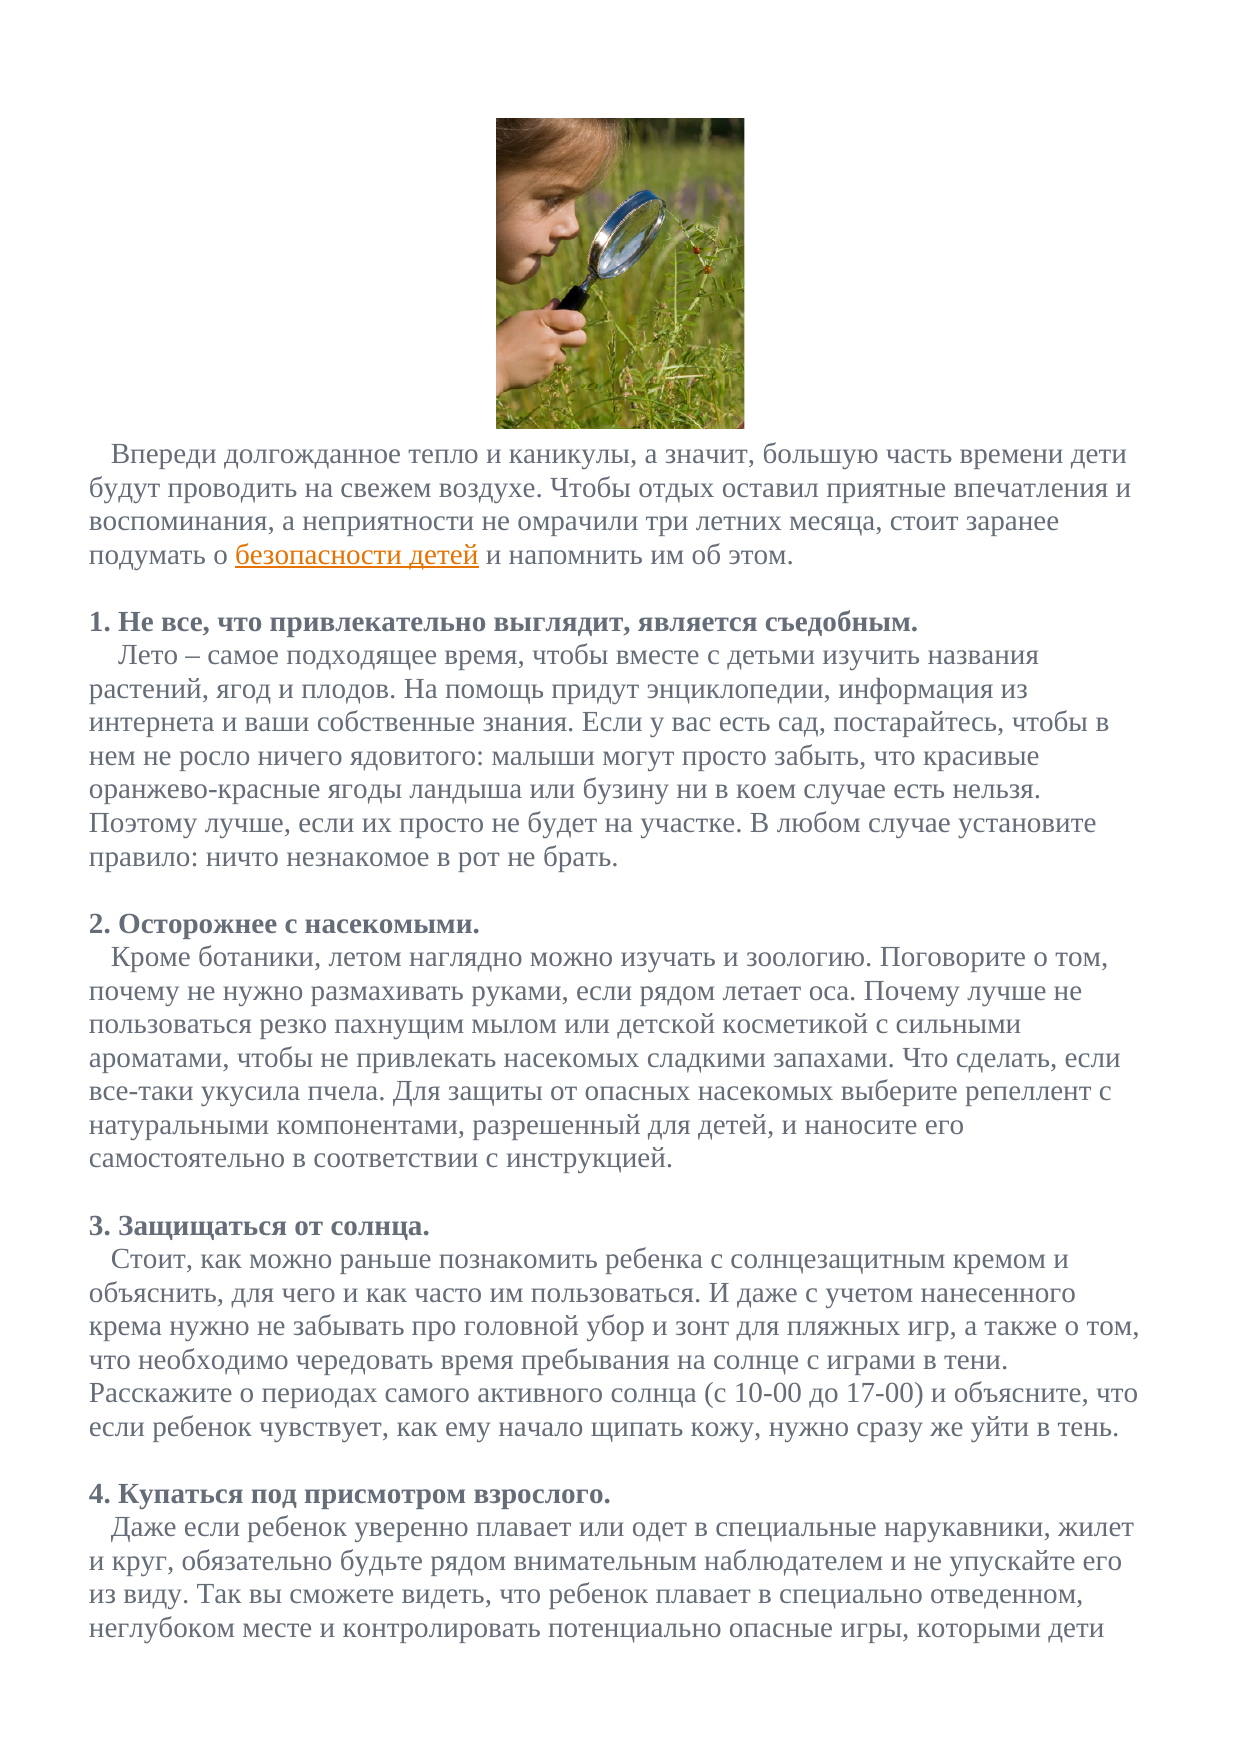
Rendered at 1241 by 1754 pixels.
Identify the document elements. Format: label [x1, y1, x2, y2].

text [89, 436, 1152, 1644]
picture [496, 118, 745, 429]
